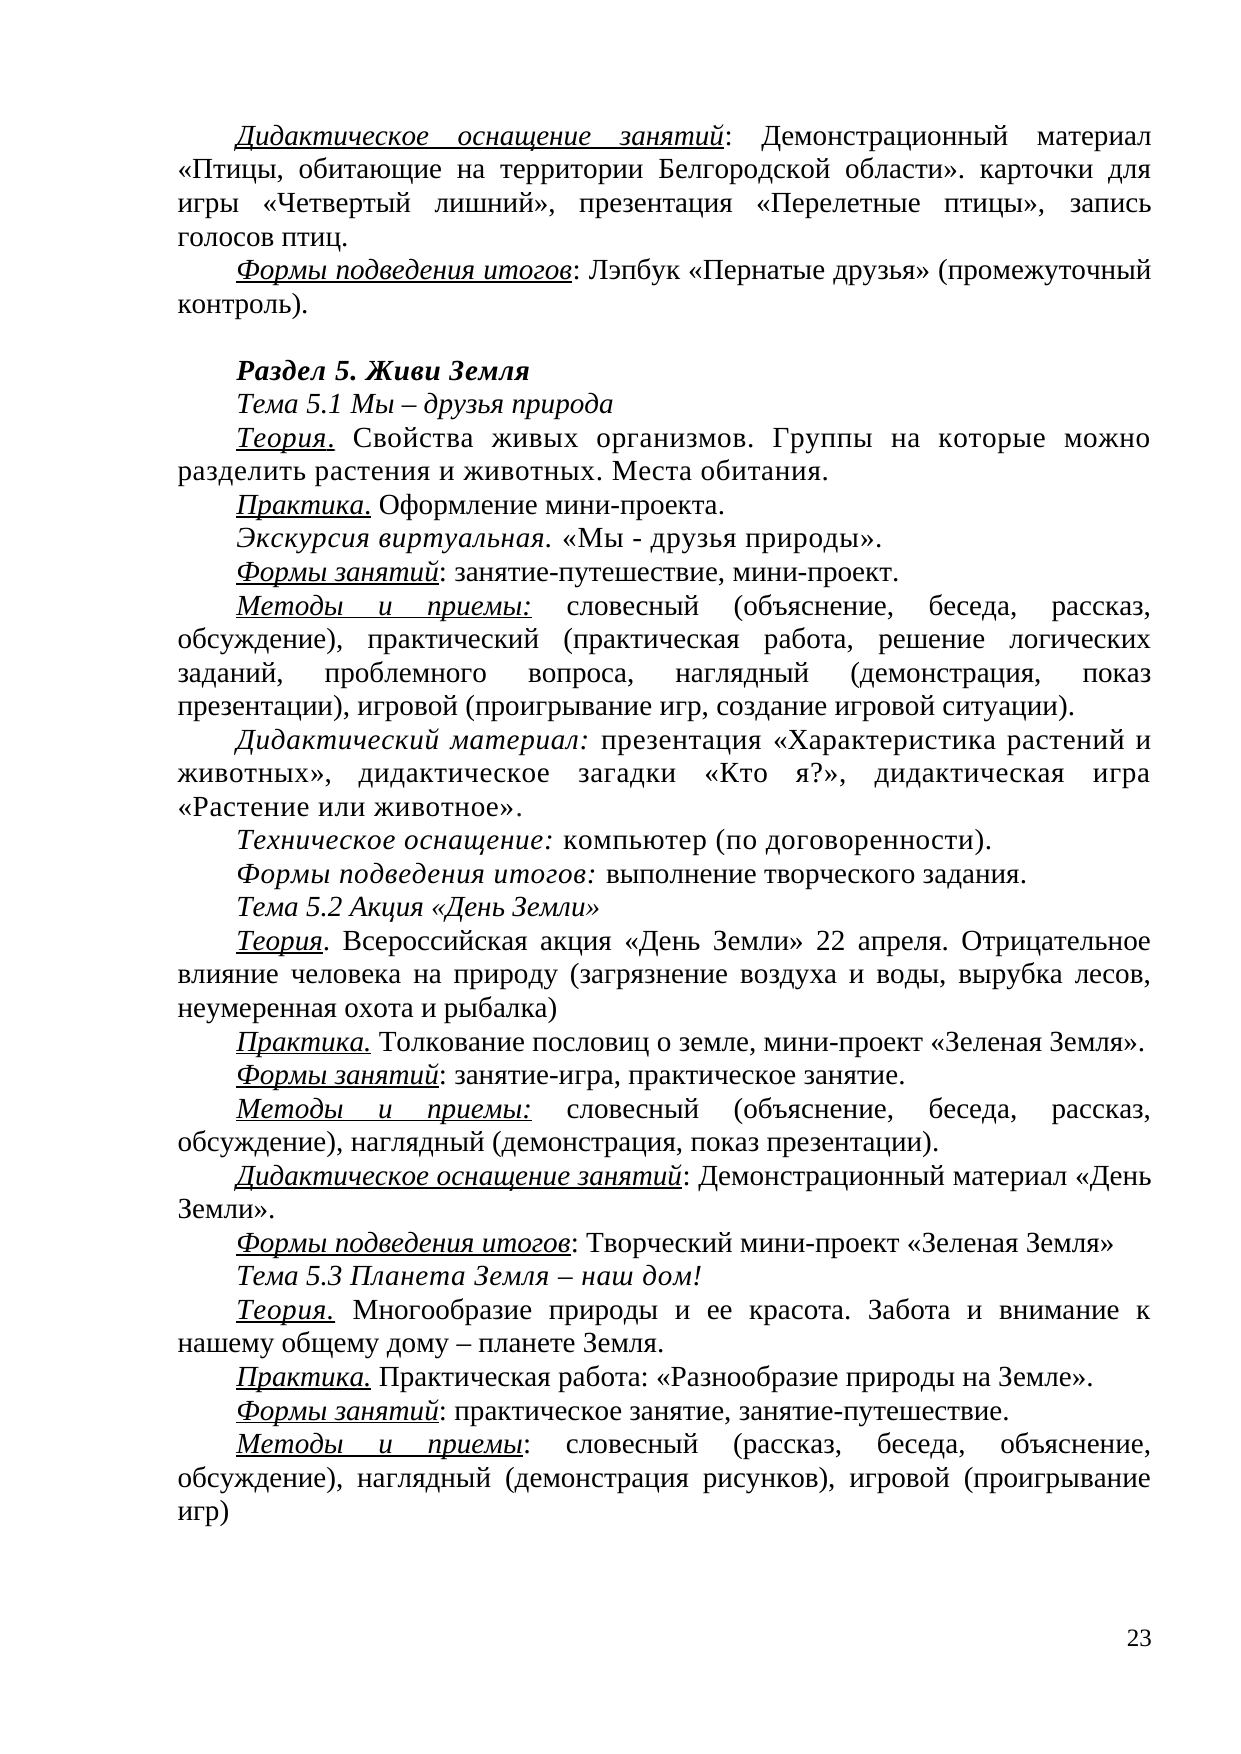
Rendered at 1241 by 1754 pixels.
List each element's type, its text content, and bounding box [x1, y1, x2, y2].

text Дидактическое оснащение занятий: Демонстрационный материал «День Земли». [177, 1158, 1152, 1225]
text Формы занятий: практическое занятие, занятие-путешествие. [177, 1393, 1152, 1426]
text Методы и приемы: словесный (объяснение, беседа, рассказ, обсуждение), наглядный (демонстрация, показ презентации). [177, 1091, 1152, 1158]
text Практика. Практическая работа: «Разнообразие природы на Земле». [177, 1359, 1152, 1393]
text Методы и приемы: словесный (объяснение, беседа, рассказ, обсуждение), практический (практическая работа, решение логических заданий, проблемного вопроса, наглядный (демонстрация, показ презентации), игровой (проигрывание игр, создание игровой ситуации). [177, 588, 1152, 722]
text Методы и приемы: словесный (рассказ, беседа, объяснение, обсуждение), наглядный (демонстрация рисунков), игровой (проигрывание игр) [177, 1426, 1152, 1527]
text Формы подведения итогов: Творческий мини-проект «Зеленая Земля» [177, 1225, 1152, 1258]
text Практика. Толкование пословиц о земле, мини-проект «Зеленая Земля». [177, 1024, 1152, 1057]
text Раздел 5. Живи Земля [177, 353, 1152, 386]
text Теория. Свойства живых организмов. Группы на которые можно разделить растения и животных. Места обитания. [177, 420, 1152, 487]
text Тема 5.2 Акция «День Земли» [177, 889, 1152, 923]
text Формы занятий: занятие-игра, практическое занятие. [177, 1057, 1152, 1091]
text Теория. Всероссийская акция «День Земли» 22 апреля. Отрицательное влияние человека на природу (загрязнение воздуха и воды, вырубка лесов, неумеренная охота и рыбалка) [177, 923, 1152, 1024]
text Экскурсия виртуальная. «Мы - друзья природы». [177, 521, 1152, 554]
text Формы занятий: занятие-путешествие, мини-проект. [177, 554, 1152, 588]
text Практика. Оформление мини-проекта. [177, 487, 1152, 521]
text Дидактическое оснащение занятий: Демонстрационный материал «Птицы, обитающие на территории Белгородской области». карточки для игры «Четвертый лишний», презентация «Перелетные птицы», запись голосов птиц. [177, 118, 1152, 252]
text Дидактический материал: презентация «Характеристика растений и животных», дидактическое загадки «Кто я?», дидактическая игра «Растение или животное». [177, 722, 1152, 822]
text Техническое оснащение: компьютер (по договоренности). [177, 822, 1152, 856]
text Теория. Многообразие природы и ее красота. Забота и внимание к нашему общему дому – планете Земля. [177, 1292, 1152, 1359]
text Тема 5.3 Планета Земля – наш дом! [177, 1258, 1152, 1292]
text Тема 5.1 Мы – друзья природа [177, 386, 1152, 420]
text Формы подведения итогов: выполнение творческого задания. [177, 856, 1152, 889]
text Формы подведения итогов: Лэпбук «Пернатые друзья» (промежуточный контроль). [177, 252, 1152, 319]
